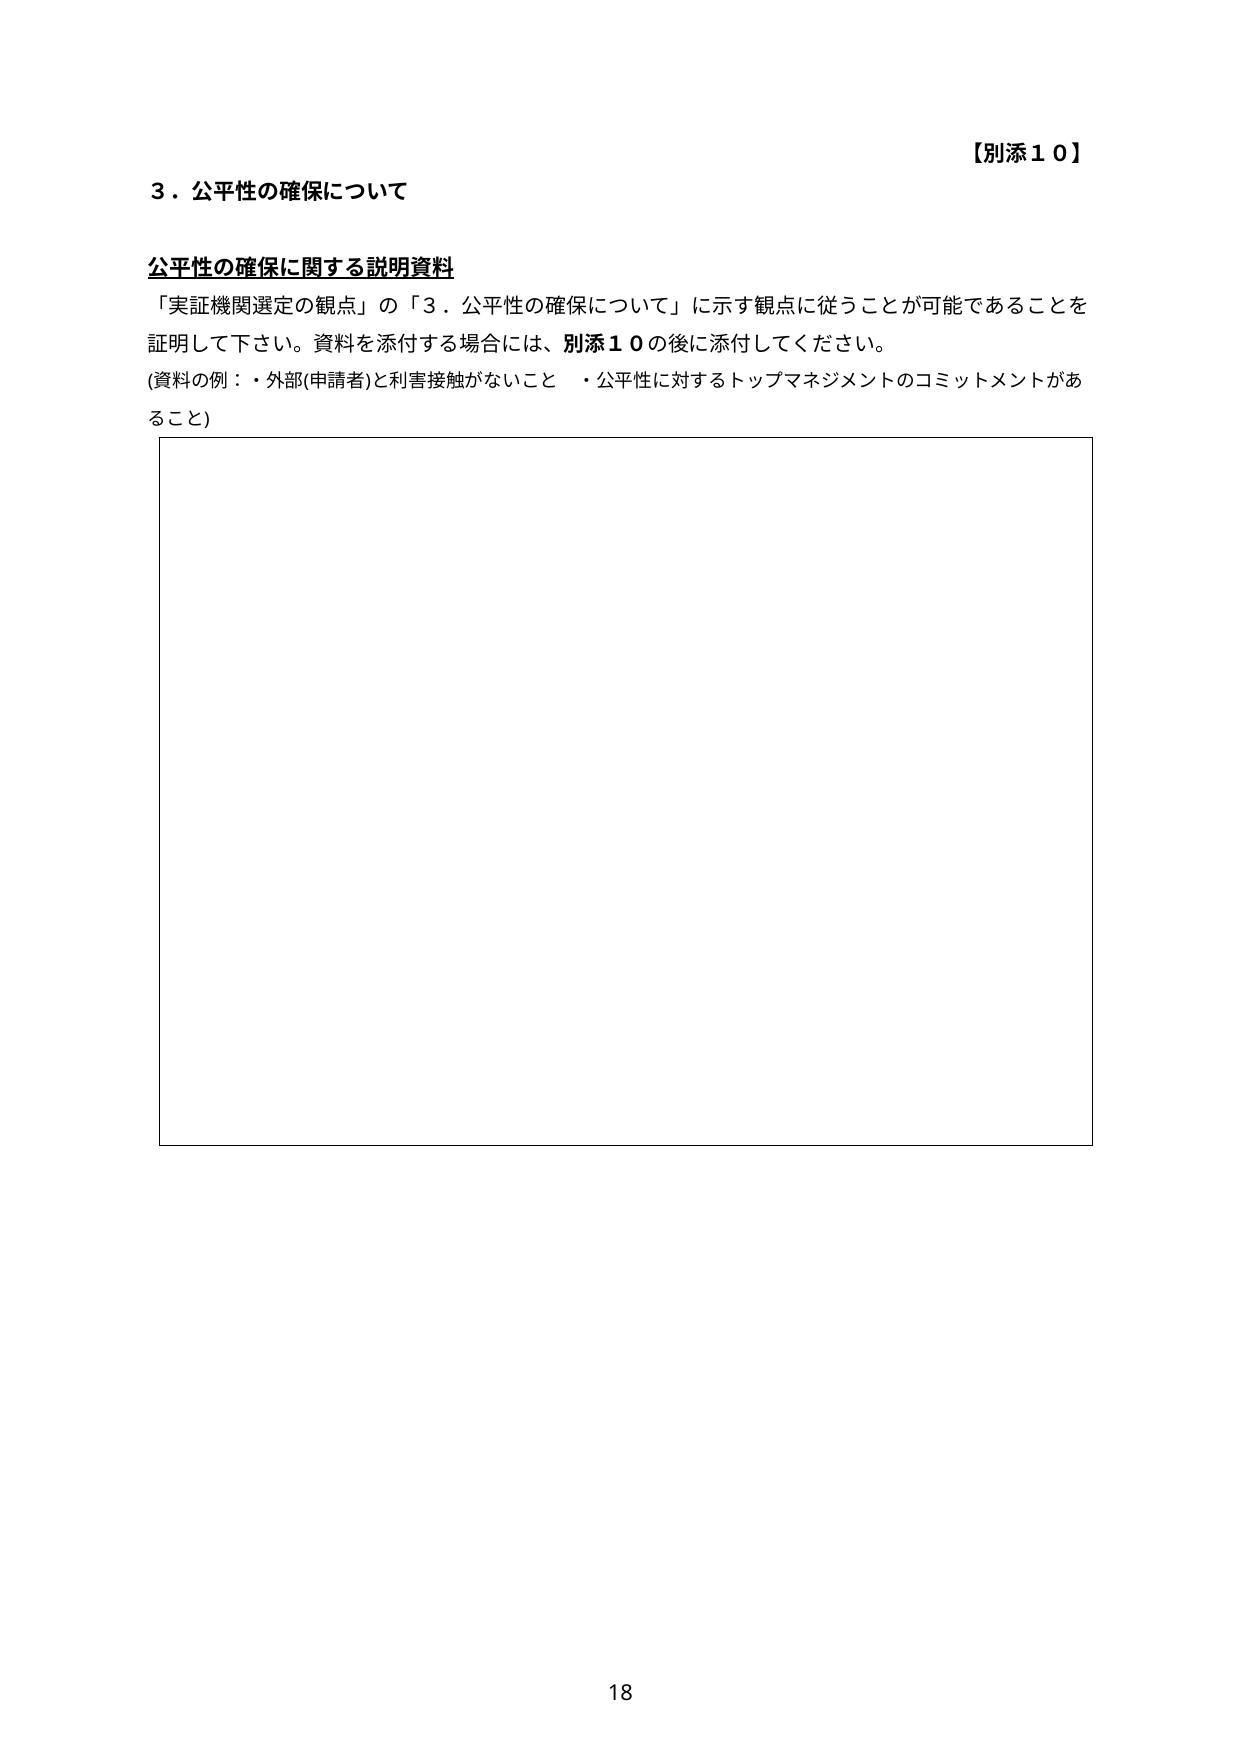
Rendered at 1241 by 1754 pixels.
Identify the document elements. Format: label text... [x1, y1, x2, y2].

table_header [160, 438, 1092, 1145]
text (資料の例：・外部(申請者)と利害接触がないこと ・公平性に対するトップマネジメントのコミットメントがあること) [148, 361, 1092, 437]
text ３．公平性の確保について [148, 171, 1092, 209]
text 「実証機関選定の観点」の「３．公平性の確保について」に示す観点に従うことが可能であることを証明して下さい。資料を添付する場合には、別添１０の後に添付してください。 [148, 285, 1092, 361]
text 【別添１０】 [148, 133, 1092, 171]
text 公平性の確保に関する説明資料 [148, 247, 1092, 285]
